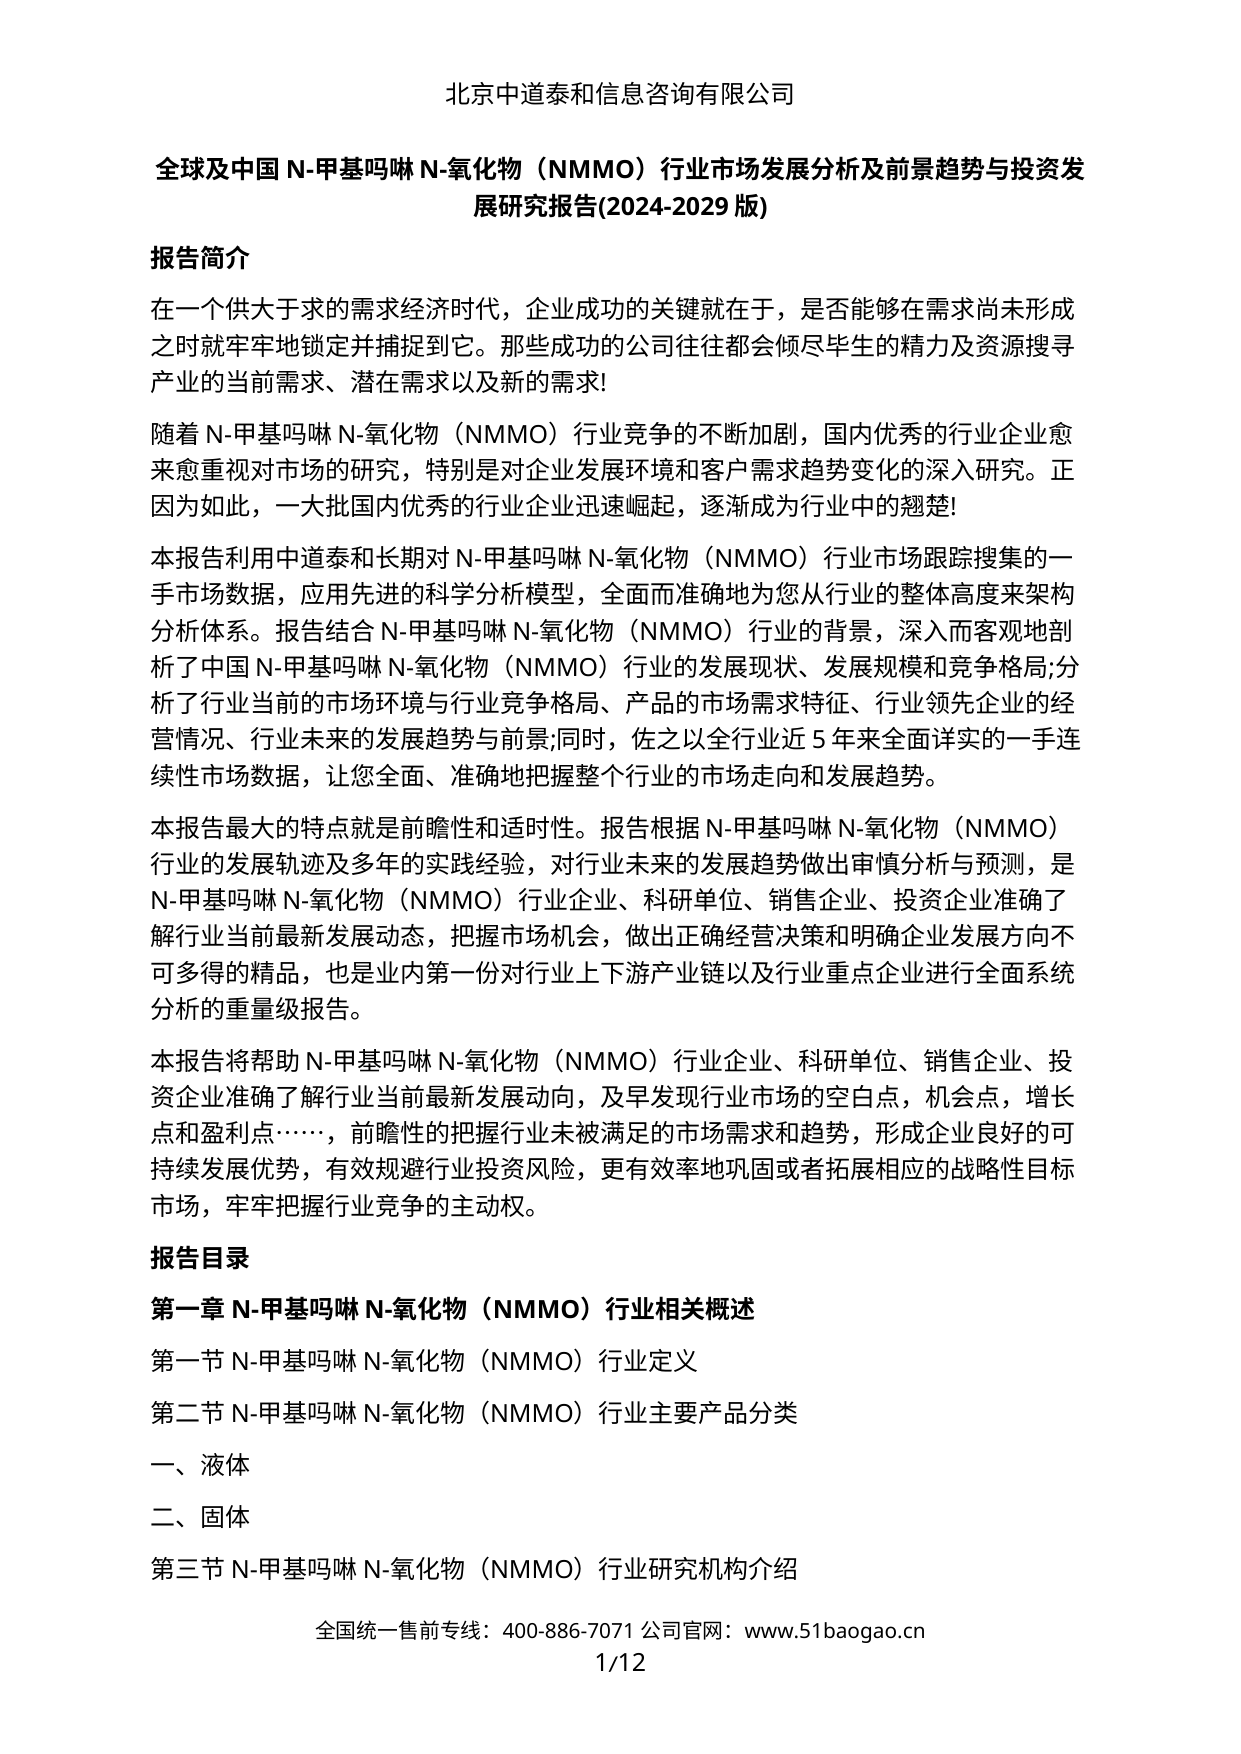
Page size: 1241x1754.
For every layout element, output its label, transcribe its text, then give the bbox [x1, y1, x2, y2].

text 报告简介 [150, 238, 1090, 274]
text 在一个供大于求的需求经济时代，企业成功的关键就在于，是否能够在需求尚未形成之时就牢牢地锁定并捕捉到它。那些成功的公司往往都会倾尽毕生的精力及资源搜寻产业的当前需求、潜在需求以及新的需求! [150, 290, 1090, 399]
text 本报告将帮助N-甲基吗啉N-氧化物（NMMO）行业企业、科研单位、销售企业、投资企业准确了解行业当前最新发展动向，及早发现行业市场的空白点，机会点，增长点和盈利点……，前瞻性的把握行业未被满足的市场需求和趋势，形成企业良好的可持续发展优势，有效规避行业投资风险，更有效率地巩固或者拓展相应的战略性目标市场，牢牢把握行业竞争的主动权。 [150, 1041, 1090, 1222]
text 一、液体 [150, 1446, 1090, 1482]
text 第一节 N-甲基吗啉N-氧化物（NMMO）行业定义 [150, 1342, 1090, 1378]
text 全球及中国N-甲基吗啉N-氧化物（NMMO）行业市场发展分析及前景趋势与投资发展研究报告(2024-2029版) [150, 150, 1090, 222]
text 随着N-甲基吗啉N-氧化物（NMMO）行业竞争的不断加剧，国内优秀的行业企业愈来愈重视对市场的研究，特别是对企业发展环境和客户需求趋势变化的深入研究。正因为如此，一大批国内优秀的行业企业迅速崛起，逐渐成为行业中的翘楚! [150, 414, 1090, 523]
text 第三节 N-甲基吗啉N-氧化物（NMMO）行业研究机构介绍 [150, 1549, 1090, 1586]
text 第二节 N-甲基吗啉N-氧化物（NMMO）行业主要产品分类 [150, 1394, 1090, 1430]
text 本报告利用中道泰和长期对N-甲基吗啉N-氧化物（NMMO）行业市场跟踪搜集的一手市场数据，应用先进的科学分析模型，全面而准确地为您从行业的整体高度来架构分析体系。报告结合N-甲基吗啉N-氧化物（NMMO）行业的背景，深入而客观地剖析了中国N-甲基吗啉N-氧化物（NMMO）行业的发展现状、发展规模和竞争格局;分析了行业当前的市场环境与行业竞争格局、产品的市场需求特征、行业领先企业的经营情况、行业未来的发展趋势与前景;同时，佐之以全行业近5年来全面详实的一手连续性市场数据，让您全面、准确地把握整个行业的市场走向和发展趋势。 [150, 539, 1090, 792]
text 本报告最大的特点就是前瞻性和适时性。报告根据N-甲基吗啉N-氧化物（NMMO）行业的发展轨迹及多年的实践经验，对行业未来的发展趋势做出审慎分析与预测，是N-甲基吗啉N-氧化物（NMMO）行业企业、科研单位、销售企业、投资企业准确了解行业当前最新发展动态，把握市场机会，做出正确经营决策和明确企业发展方向不可多得的精品，也是业内第一份对行业上下游产业链以及行业重点企业进行全面系统分析的重量级报告。 [150, 808, 1090, 1026]
text 报告目录 [150, 1238, 1090, 1274]
text 二、固体 [150, 1497, 1090, 1534]
text 第一章 N-甲基吗啉N-氧化物（NMMO）行业相关概述 [150, 1290, 1090, 1326]
